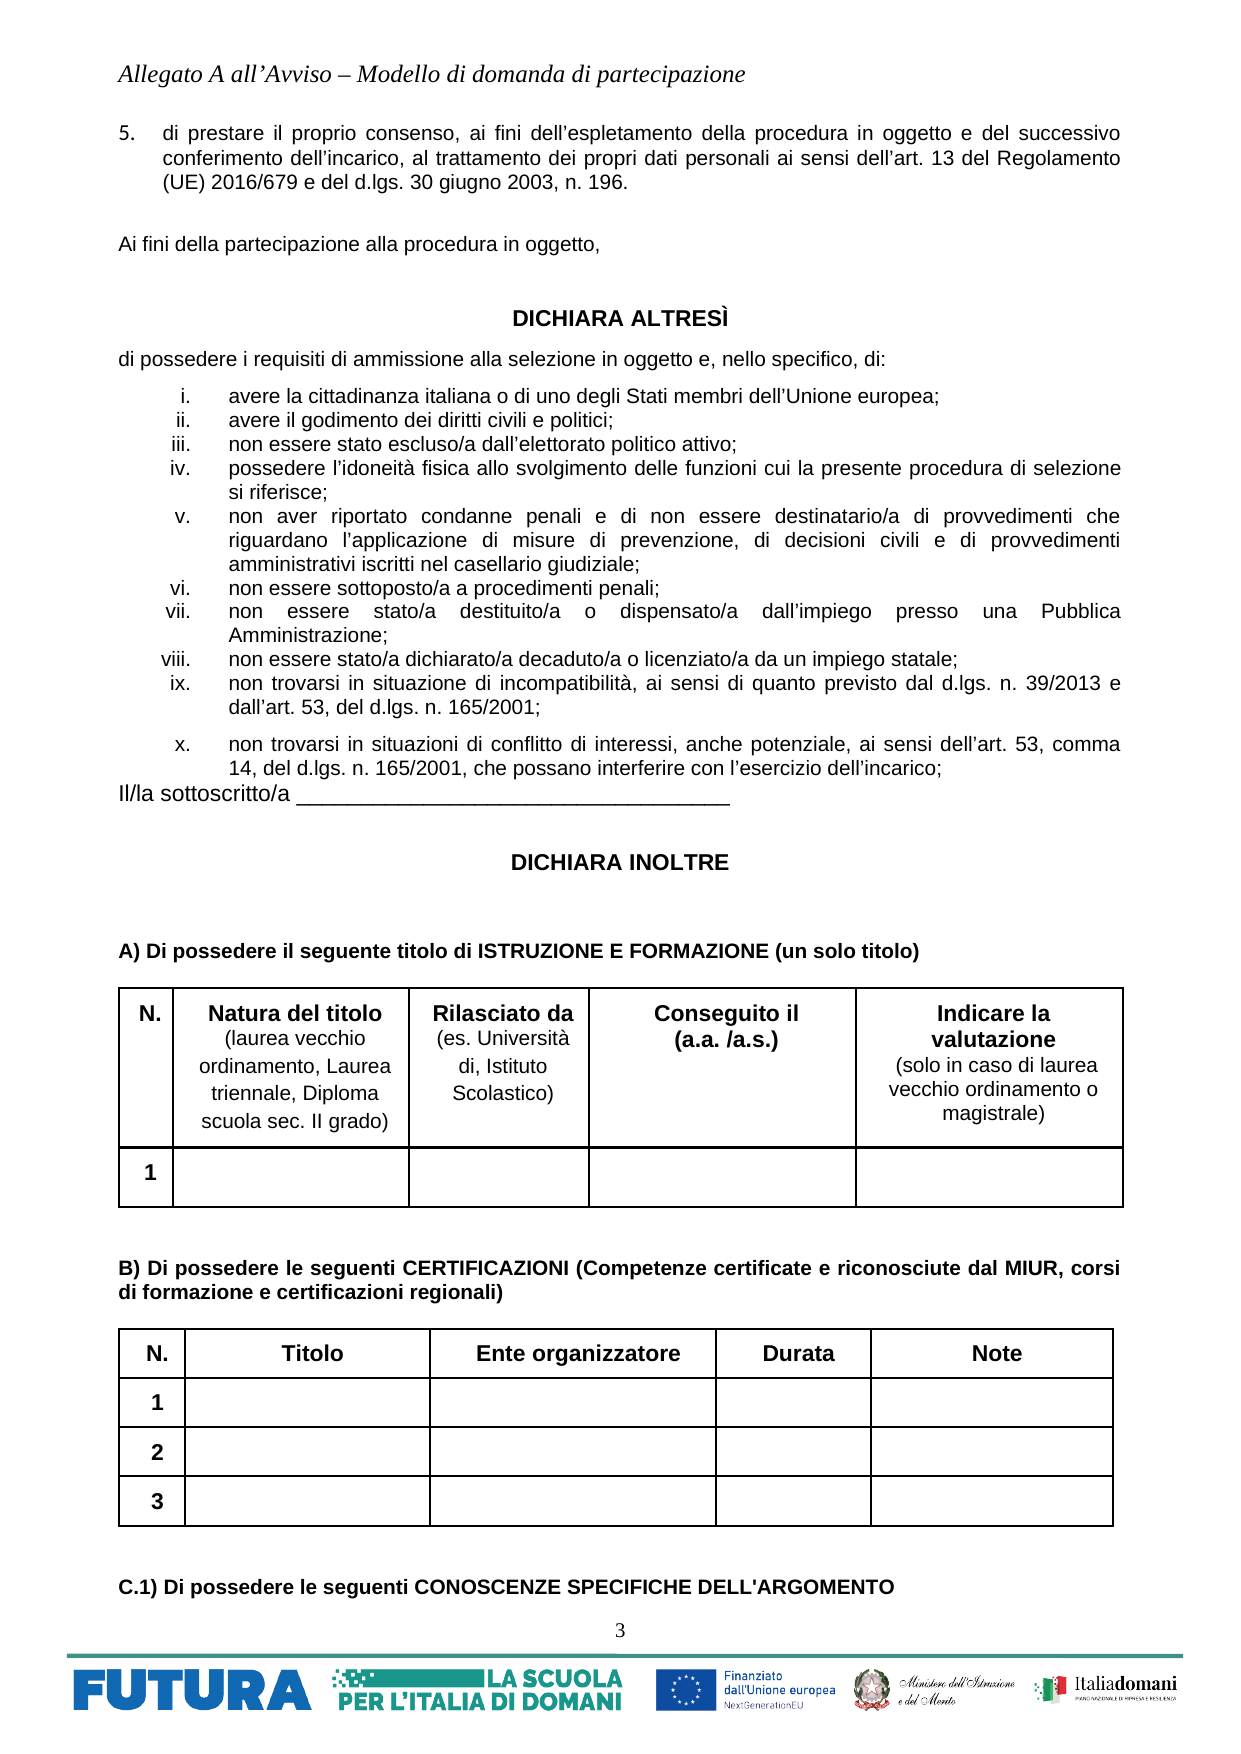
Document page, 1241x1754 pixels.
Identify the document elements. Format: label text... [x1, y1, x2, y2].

list non essere stato/a dichiarato/a decaduto/a o licenziato/a da un impiego statale; [191, 647, 1122, 671]
table_cell [717, 1428, 870, 1475]
table_cell [186, 1477, 429, 1524]
table_header Ente organizzatore [431, 1330, 715, 1377]
table_cell [431, 1428, 715, 1475]
table_cell [431, 1379, 715, 1426]
table_cell 3 [120, 1477, 184, 1524]
table_header Rilasciato da (es. Università di, Istituto Scolastico) [410, 989, 588, 1146]
list non essere stato escluso/a dall’elettorato politico attivo; [191, 432, 1122, 456]
table_header Indicare la valutazione (solo in caso di laurea vecchio ordinamento o magistrale) [857, 989, 1122, 1146]
list di prestare il proprio consenso, ai fini dell’espletamento della procedura in oggetto e del successivo conferimento dell’incarico, al trattamento dei propri dati personali ai sensi dell’art. 13 del Regolamento (UE) 2016/679 e del d.lgs. 30 giugno 2003, n. 196. [118, 118, 1122, 194]
text B) Di possedere le seguenti CERTIFICAZIONI (Competenze certificate e riconosciute dal MIUR, corsi di formazione e certificazioni regionali) [118, 1256, 1122, 1303]
table_header Titolo [186, 1330, 429, 1377]
table_header Durata [717, 1330, 870, 1377]
table_cell [186, 1428, 429, 1475]
list non essere stato/a destituito/a o dispensato/a dall’impiego presso una Pubblica Amministrazione; [191, 599, 1122, 647]
table_header N. [120, 989, 172, 1146]
table_cell [717, 1477, 870, 1524]
text Il/la sottoscritto/a __________________________________ [118, 779, 1122, 806]
list possedere l’idoneità fisica allo svolgimento delle funzioni cui la presente procedura di selezione si riferisce; [191, 456, 1122, 503]
table_cell 2 [120, 1428, 184, 1475]
list non essere sottoposto/a a procedimenti penali; [191, 575, 1122, 599]
table_header N. [120, 1330, 184, 1377]
table_cell [872, 1428, 1112, 1475]
table_cell [431, 1477, 715, 1524]
text di possedere i requisiti di ammissione alla selezione in oggetto e, nello specifico, di: [118, 347, 1122, 371]
list non aver riportato condanne penali e di non essere destinatario/a di provvedimenti che riguardano l’applicazione di misure di prevenzione, di decisioni civili e di provvedimenti amministrativi iscritti nel casellario giudiziale; [191, 503, 1122, 575]
table_header Conseguito il (a.a. /a.s.) [590, 989, 855, 1146]
list avere la cittadinanza italiana o di uno degli Stati membri dell’Unione europea; [191, 384, 1122, 408]
text C.1) Di possedere le seguenti CONOSCENZE SPECIFICHE DELL'ARGOMENTO [118, 1574, 1122, 1598]
table_cell [857, 1149, 1122, 1206]
table_header Natura del titolo (laurea vecchio ordinamento, Laurea triennale, Diploma scuola sec. II grado) [174, 989, 408, 1146]
picture [71, 1666, 1179, 1714]
table_cell [186, 1379, 429, 1426]
list avere il godimento dei diritti civili e politici; [191, 408, 1122, 432]
table_cell [410, 1149, 588, 1206]
text DICHIARA INOLTRE [118, 849, 1122, 875]
text DICHIARA ALTRESÌ [118, 304, 1122, 331]
list non trovarsi in situazione di incompatibilità, ai sensi di quanto previsto dal d.lgs. n. 39/2013 e dall’art. 53, del d.lgs. n. 165/2001; [191, 671, 1122, 719]
list non trovarsi in situazioni di conflitto di interessi, anche potenziale, ai sensi dell’art. 53, comma 14, del d.lgs. n. 165/2001, che possano interferire con l’esercizio dell’incarico; [191, 732, 1122, 779]
table_cell 1 [120, 1149, 172, 1206]
table_cell [872, 1477, 1112, 1524]
table_header Note [872, 1330, 1112, 1377]
text Ai fini della partecipazione alla procedura in oggetto, [118, 232, 1122, 256]
table_cell 1 [120, 1379, 184, 1426]
table_cell [717, 1379, 870, 1426]
text A) Di possedere il seguente titolo di ISTRUZIONE E FORMAZIONE (un solo titolo) [118, 939, 1137, 963]
table_cell [872, 1379, 1112, 1426]
table_cell [174, 1149, 408, 1206]
table_cell [590, 1149, 855, 1206]
